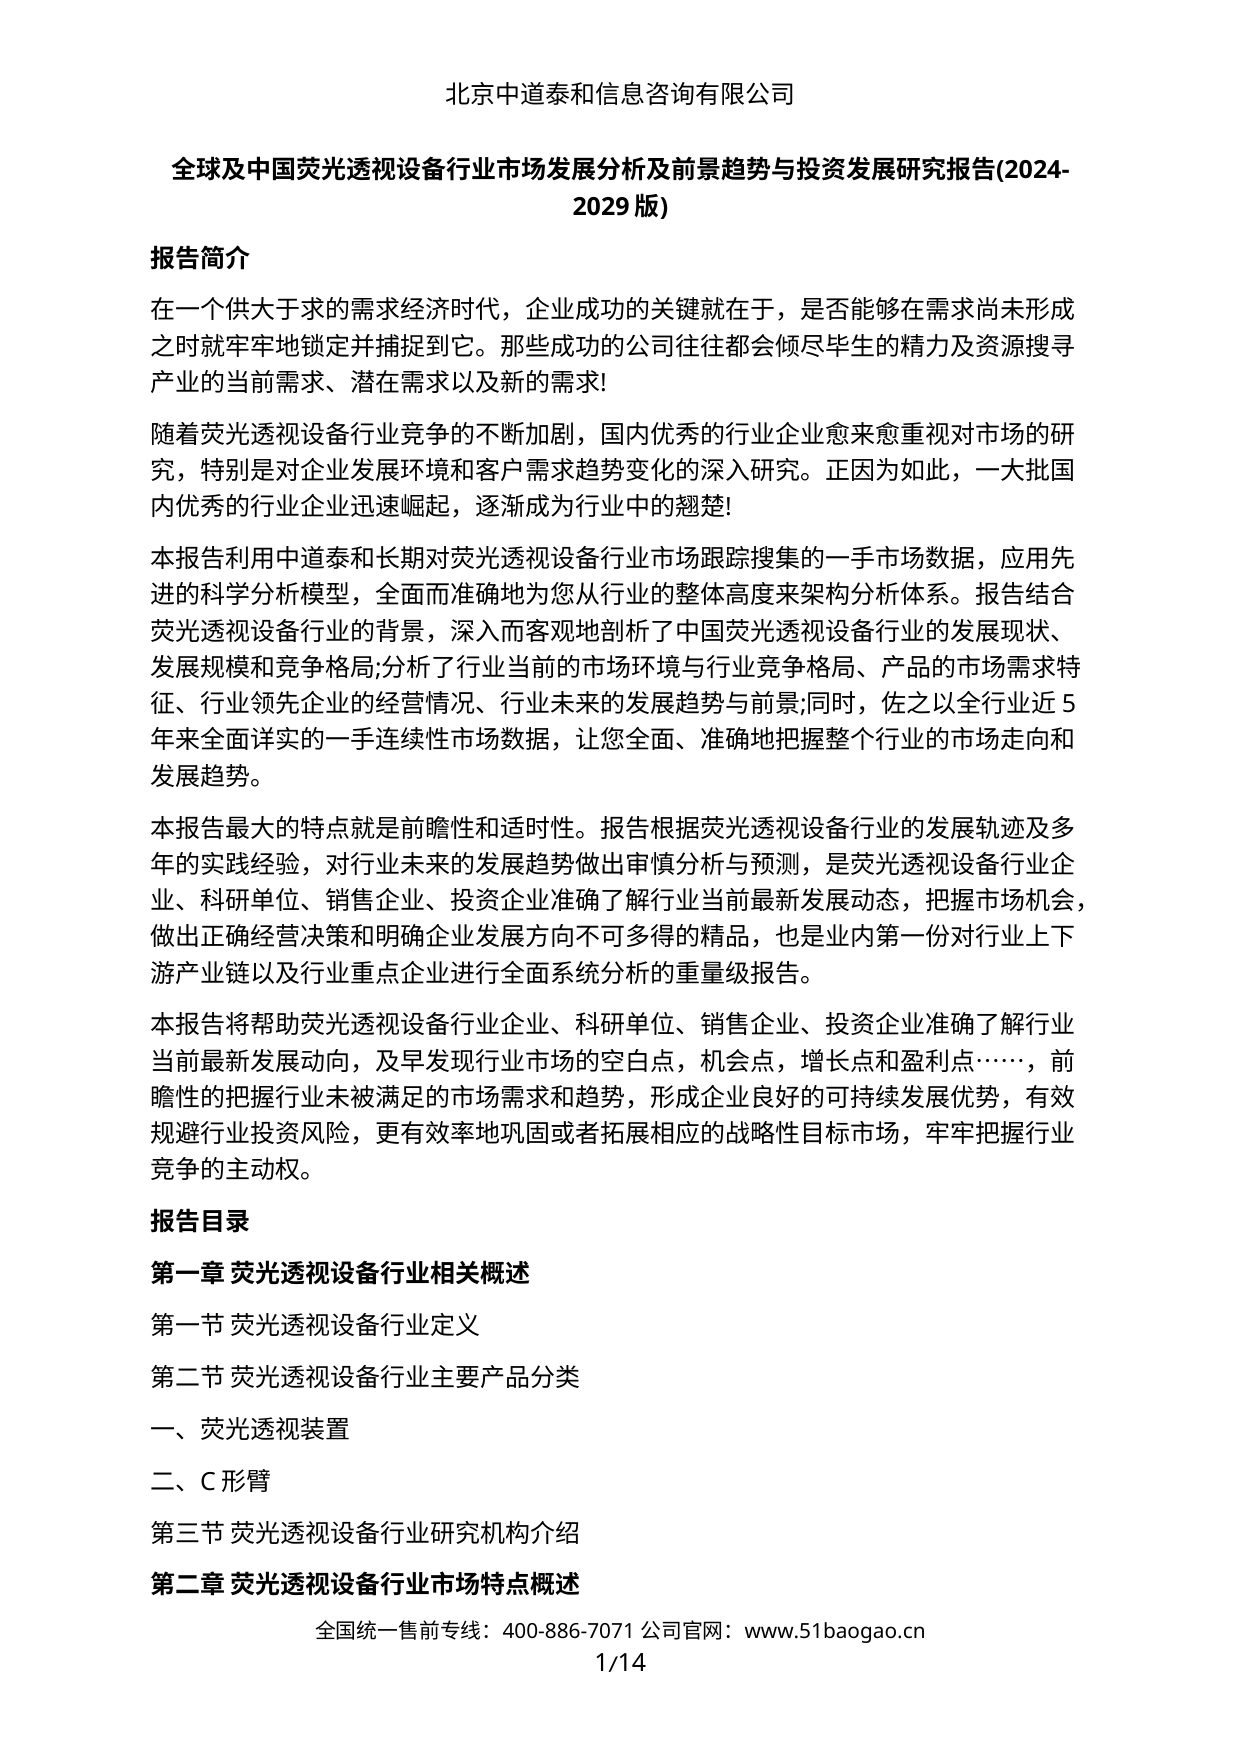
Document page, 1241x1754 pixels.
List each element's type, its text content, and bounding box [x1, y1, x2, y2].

text 全球及中国荧光透视设备行业市场发展分析及前景趋势与投资发展研究报告(2024-2029版) [150, 150, 1090, 222]
text 报告简介 [150, 238, 1090, 274]
text 第二节 荧光透视设备行业主要产品分类 [150, 1357, 1090, 1394]
text 第一节 荧光透视设备行业定义 [150, 1306, 1090, 1342]
text 在一个供大于求的需求经济时代，企业成功的关键就在于，是否能够在需求尚未形成之时就牢牢地锁定并捕捉到它。那些成功的公司往往都会倾尽毕生的精力及资源搜寻产业的当前需求、潜在需求以及新的需求! [150, 290, 1090, 399]
text 本报告利用中道泰和长期对荧光透视设备行业市场跟踪搜集的一手市场数据，应用先进的科学分析模型，全面而准确地为您从行业的整体高度来架构分析体系。报告结合荧光透视设备行业的背景，深入而客观地剖析了中国荧光透视设备行业的发展现状、发展规模和竞争格局;分析了行业当前的市场环境与行业竞争格局、产品的市场需求特征、行业领先企业的经营情况、行业未来的发展趋势与前景;同时，佐之以全行业近5年来全面详实的一手连续性市场数据，让您全面、准确地把握整个行业的市场走向和发展趋势。 [150, 539, 1090, 792]
text 本报告将帮助荧光透视设备行业企业、科研单位、销售企业、投资企业准确了解行业当前最新发展动向，及早发现行业市场的空白点，机会点，增长点和盈利点……，前瞻性的把握行业未被满足的市场需求和趋势，形成企业良好的可持续发展优势，有效规避行业投资风险，更有效率地巩固或者拓展相应的战略性目标市场，牢牢把握行业竞争的主动权。 [150, 1005, 1090, 1186]
text 一、荧光透视装置 [150, 1409, 1090, 1446]
text 随着荧光透视设备行业竞争的不断加剧，国内优秀的行业企业愈来愈重视对市场的研究，特别是对企业发展环境和客户需求趋势变化的深入研究。正因为如此，一大批国内优秀的行业企业迅速崛起，逐渐成为行业中的翘楚! [150, 414, 1090, 523]
text 第二章 荧光透视设备行业市场特点概述 [150, 1565, 1090, 1601]
text 本报告最大的特点就是前瞻性和适时性。报告根据荧光透视设备行业的发展轨迹及多年的实践经验，对行业未来的发展趋势做出审慎分析与预测，是荧光透视设备行业企业、科研单位、销售企业、投资企业准确了解行业当前最新发展动态，把握市场机会，做出正确经营决策和明确企业发展方向不可多得的精品，也是业内第一份对行业上下游产业链以及行业重点企业进行全面系统分析的重量级报告。 [150, 808, 1090, 989]
text 第三节 荧光透视设备行业研究机构介绍 [150, 1513, 1090, 1549]
text 二、C形臂 [150, 1461, 1090, 1497]
text 第一章 荧光透视设备行业相关概述 [150, 1254, 1090, 1290]
text 报告目录 [150, 1202, 1090, 1238]
